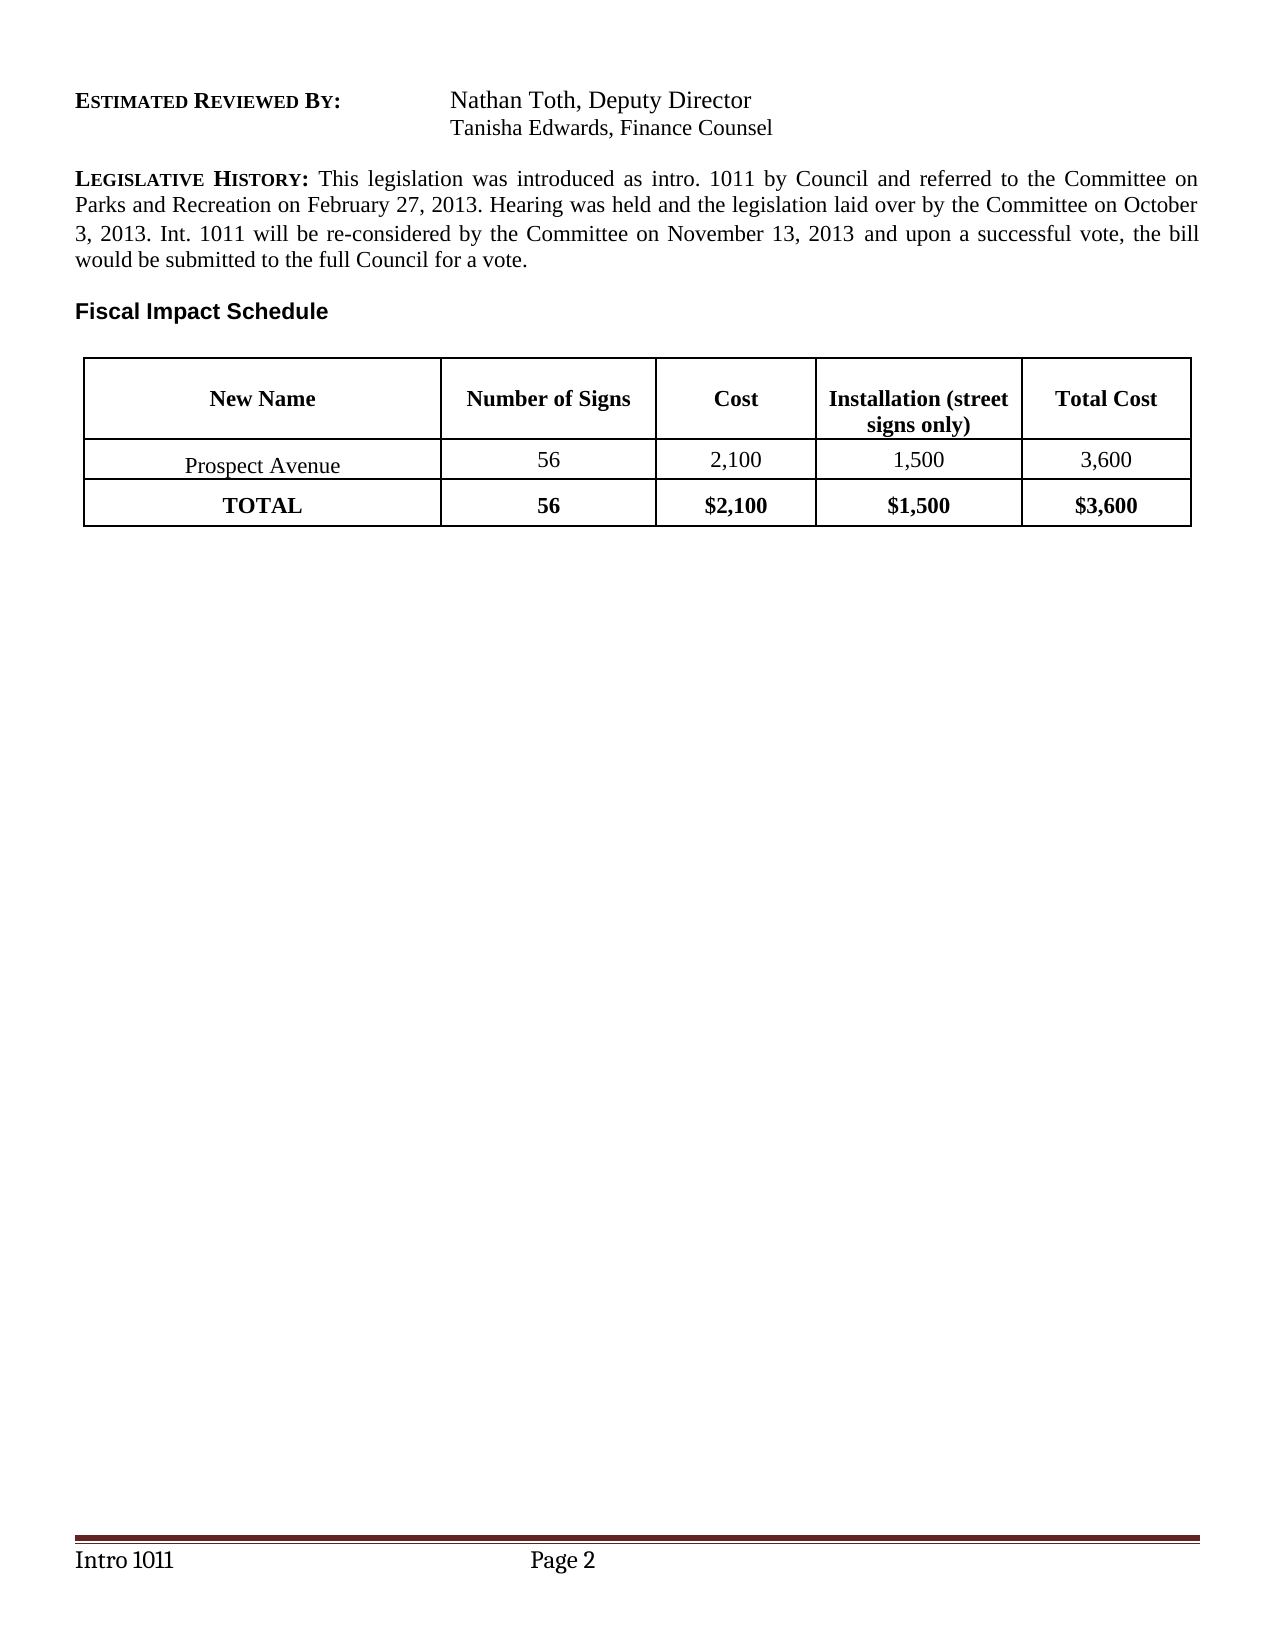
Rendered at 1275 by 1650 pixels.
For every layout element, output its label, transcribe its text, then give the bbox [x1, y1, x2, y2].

table_cell $1,500 [817, 480, 1021, 525]
text Legislative History: This legislation was introduced as intro. 1011 by Council and referred to the Committee on Parks and Recreation on February 27, 2013. Hearing was held and the legislation laid over by the Committee on October 3, 2013. Int. 1011 will be re-considered by the Committee on November 13, 2013 and upon a successful vote, the bill would be submitted to the full Council for a vote. [75, 165, 1200, 273]
table_cell 3,600 [1023, 440, 1190, 478]
table_header Total Cost [1023, 359, 1190, 438]
table_cell Prospect Avenue [85, 440, 440, 478]
table_cell 1,500 [817, 440, 1021, 478]
text Estimated Reviewed By: Nathan Toth, Deputy Director [75, 85, 1200, 114]
table_header Cost [657, 359, 815, 438]
text Tanisha Edwards, Finance Counsel [75, 114, 1200, 140]
table_cell 2,100 [657, 440, 815, 478]
subtitle Fiscal Impact Schedule [75, 298, 1200, 324]
table_cell TOTAL [85, 480, 440, 525]
table_cell 56 [442, 440, 655, 478]
table_header New Name [85, 359, 440, 438]
table_cell 56 [442, 480, 655, 525]
table_header Number of Signs [442, 359, 655, 438]
table_header Installation (street signs only) [817, 359, 1021, 438]
table_cell $3,600 [1023, 480, 1190, 525]
table_cell $2,100 [657, 480, 815, 525]
